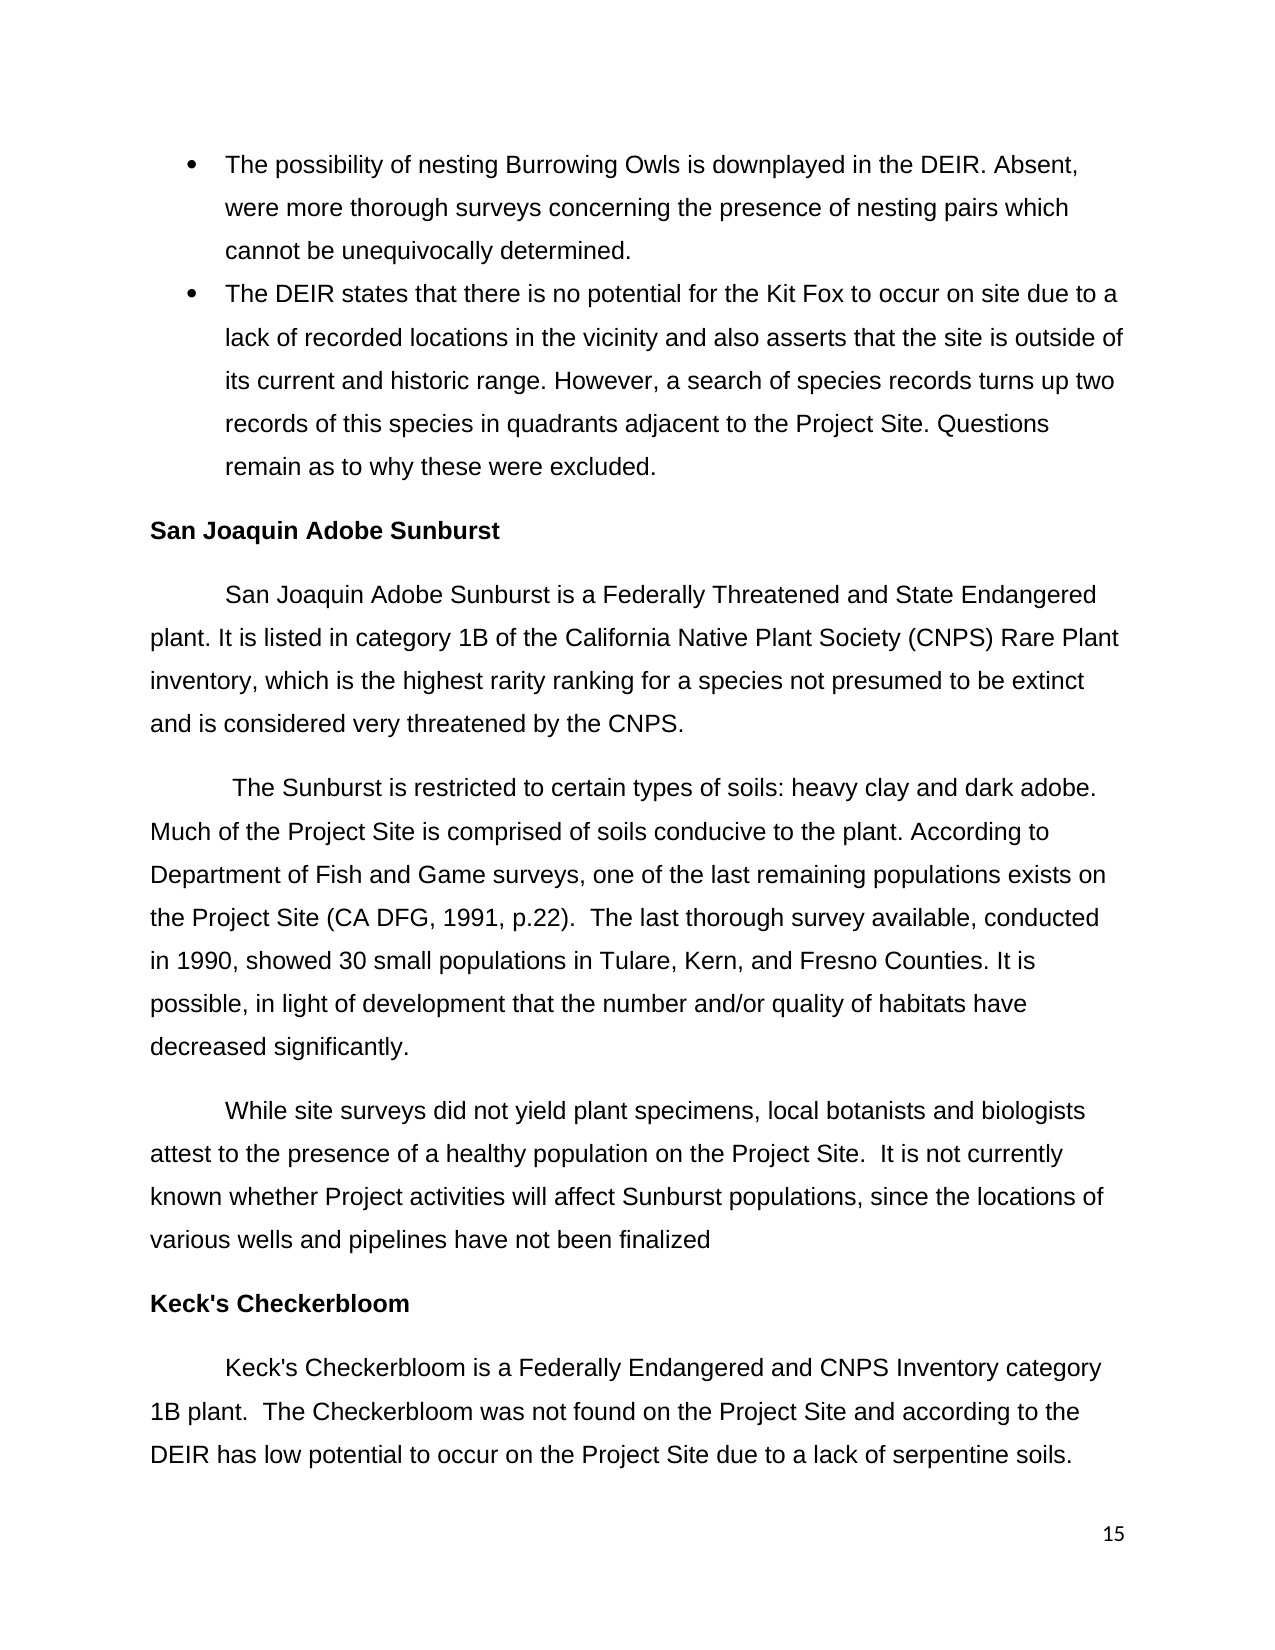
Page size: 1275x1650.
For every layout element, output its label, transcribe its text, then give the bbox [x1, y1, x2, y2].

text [150, 1353, 1125, 1468]
text Keck's Checkerbloom [150, 1289, 1125, 1318]
list The DEIR states that there is no potential for the Kit Fox to occur on site due to a lack of recorded locations in the vicinity and also asserts that the site is outside of its current and historic range. However, a search of species records turns up two records of this species in quadrants adjacent to the Project Site. Questions remain as to why these were excluded. [187, 279, 1125, 481]
text San Joaquin Adobe Sunburst [150, 516, 1125, 545]
text The Sunburst is restricted to certain types of soils: heavy clay and dark adobe. Much of the Project Site is comprised of soils conducive to the plant. According to Department of Fish and Game surveys, one of the last remaining populations exists on the Project Site (CA DFG, 1991, p.22). The last thorough survey available, conducted in 1990, showed 30 small populations in Tulare, Kern, and Fresno Counties. It is possible, in light of development that the number and/or quality of habitats have decreased significantly. [150, 773, 1125, 1061]
list The possibility of nesting Burrowing Owls is downplayed in the DEIR. Absent, were more thorough surveys concerning the presence of nesting pairs which cannot be unequivocally determined. [187, 150, 1125, 265]
text San Joaquin Adobe Sunburst is a Federally Threatened and State Endangered plant. It is listed in category 1B of the California Native Plant Society (CNPS) Rare Plant inventory, which is the highest rarity ranking for a species not presumed to be extinct and is considered very threatened by the CNPS. [150, 580, 1125, 738]
text While site surveys did not yield plant specimens, local botanists and biologists attest to the presence of a healthy population on the Project Site. It is not currently known whether Project activities will affect Sunburst populations, since the locations of various wells and pipelines have not been finalized [150, 1096, 1125, 1254]
